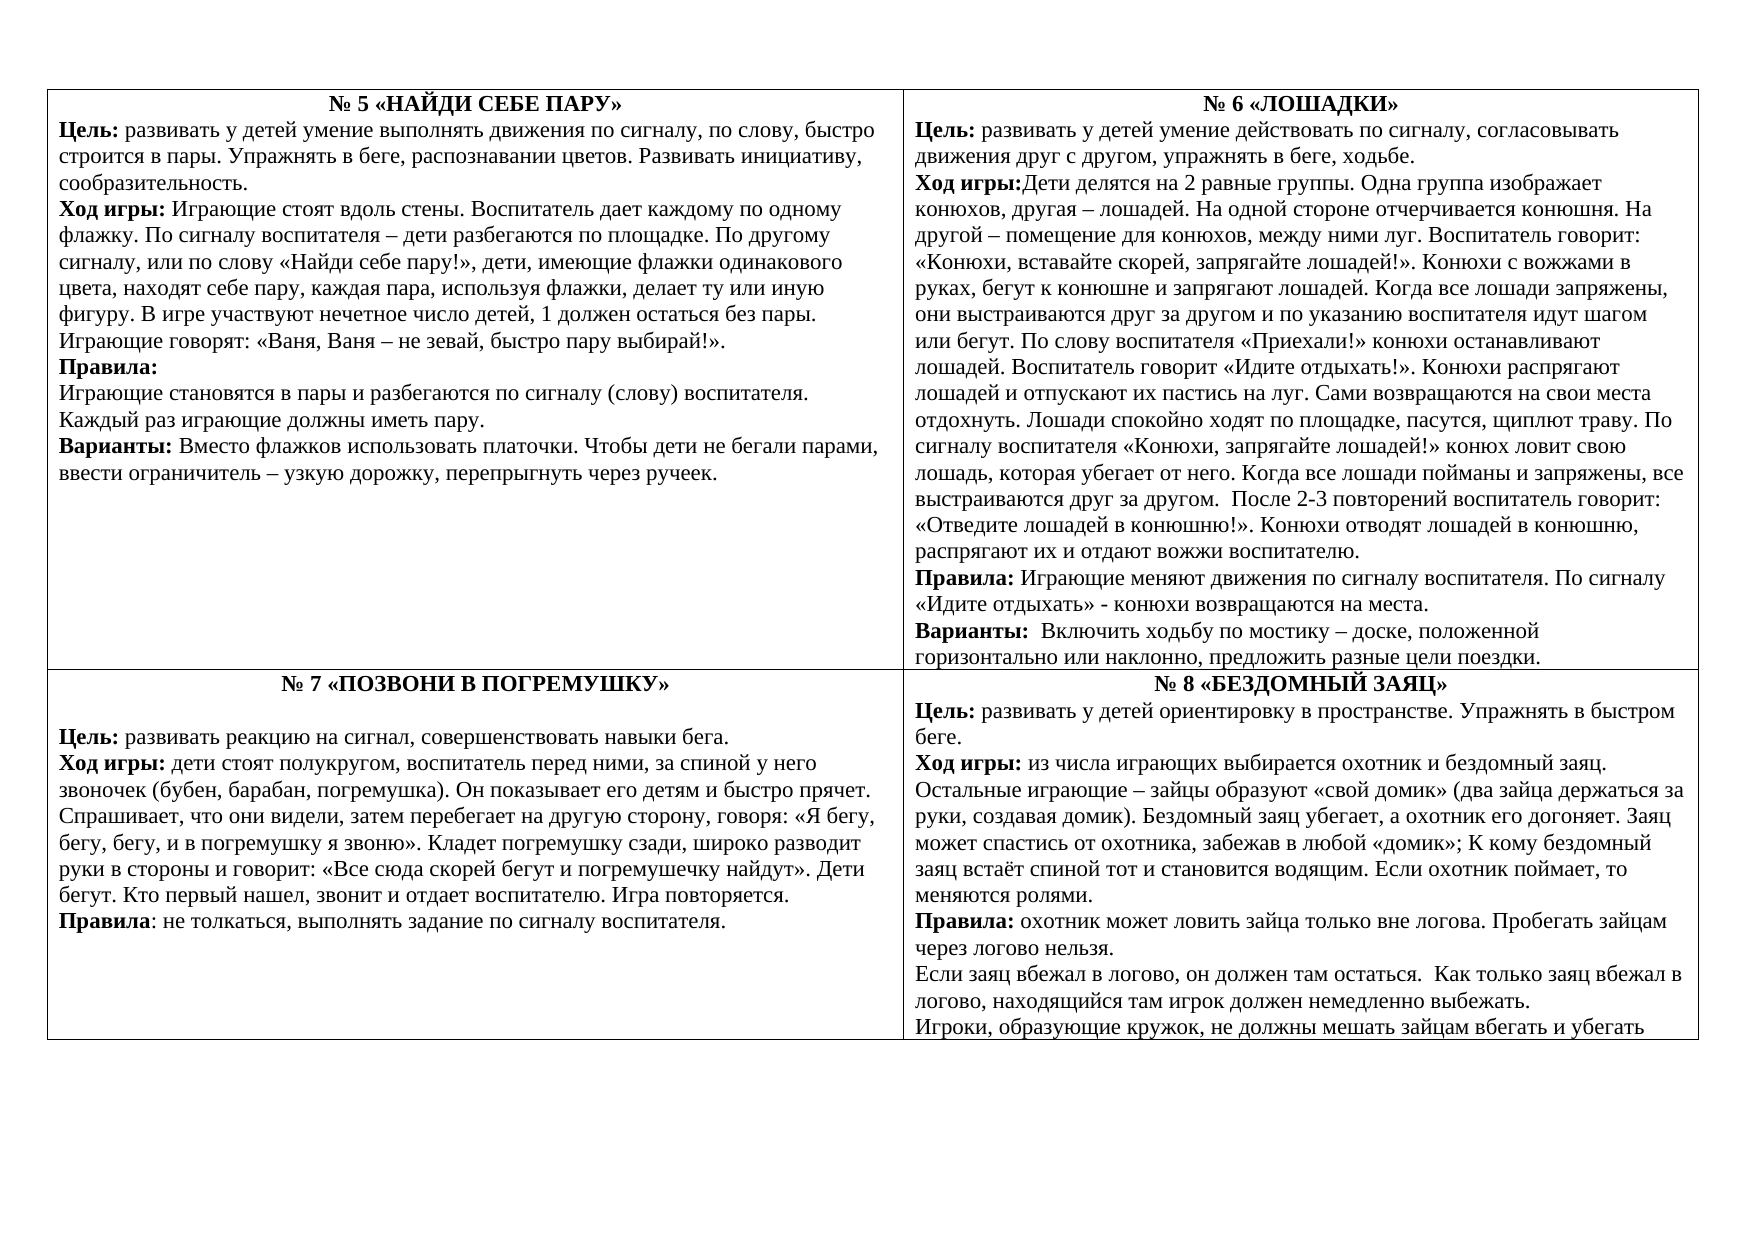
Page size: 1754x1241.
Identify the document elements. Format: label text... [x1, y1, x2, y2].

table_cell № 8 «БЕЗДОМНЫЙ ЗАЯЦ» Цель: развивать у детей ориентировку в пространстве. Упражнять в быстром беге. Ход игры: из числа играющих выбирается охотник и бездомный заяц. Остальные играющие – зайцы образуют «свой домик» (два зайца держаться за руки, создавая домик). Бездомный заяц убегает, а охотник его догоняет. Заяц может спастись от охотника, забежав в любой «домик»; К кому бездомный заяц встаёт спиной тот и становится водящим. Если охотник поймает, то меняются ролями. Правила: охотник может ловить зайца только вне логова. Пробегать зайцам через логово нельзя. Если заяц вбежал в логово, он должен там остаться. Как только заяц вбежал в логово, находящийся там игрок должен немедленно выбежать. Игроки, образующие кружок, не должны мешать зайцам вбегать и убегать [904, 670, 1698, 1039]
table_cell № 7 «ПОЗВОНИ В ПОГРЕМУШКУ» Цель: развивать реакцию на сигнал, совершенствовать навыки бега. Ход игры: дети стоят полукругом, воспитатель перед ними, за спиной у него звоночек (бубен, барабан, погремушка). Он показывает его детям и быстро прячет. Спрашивает, что они видели, затем перебегает на другую сторону, говоря: «Я бегу, бегу, бегу, и в погремушку я звоню». Кладет погремушку сзади, широко разводит руки в стороны и говорит: «Все сюда скорей бегут и погремушечку найдут». Дети бегут. Кто первый нашел, звонит и отдает воспитателю. Игра повторяется. Правила: не толкаться, выполнять задание по сигналу воспитателя. [48, 670, 903, 1039]
table_cell № 5 «НАЙДИ СЕБЕ ПАРУ» Цель: развивать у детей умение выполнять движения по сигналу, по слову, быстро строится в пары. Упражнять в беге, распознавании цветов. Развивать инициативу, сообразительность. Ход игры: Играющие стоят вдоль стены. Воспитатель дает каждому по одному флажку. По сигналу воспитателя – дети разбегаются по площадке. По другому сигналу, или по слову «Найди себе пару!», дети, имеющие флажки одинакового цвета, находят себе пару, каждая пара, используя флажки, делает ту или иную фигуру. В игре участвуют нечетное число детей, 1 должен остаться без пары. Играющие говорят: «Ваня, Ваня – не зевай, быстро пару выбирай!». Правила: Играющие становятся в пары и разбегаются по сигналу (слову) воспитателя. Каждый раз играющие должны иметь пару. Варианты: Вместо флажков использовать платочки. Чтобы дети не бегали парами, ввести ограничитель – узкую дорожку, перепрыгнуть через ручеек. [48, 90, 903, 669]
table_cell № 6 «ЛОШАДКИ» Цель: развивать у детей умение действовать по сигналу, согласовывать движения друг с другом, упражнять в беге, ходьбе. Ход игры:Дети делятся на 2 равные группы. Одна группа изображает конюхов, другая – лошадей. На одной стороне отчерчивается конюшня. На другой – помещение для конюхов, между ними луг. Воспитатель говорит: «Конюхи, вставайте скорей, запрягайте лошадей!». Конюхи с вожжами в руках, бегут к конюшне и запрягают лошадей. Когда все лошади запряжены, они выстраиваются друг за другом и по указанию воспитателя идут шагом или бегут. По слову воспитателя «Приехали!» конюхи останавливают лошадей. Воспитатель говорит «Идите отдыхать!». Конюхи распрягают лошадей и отпускают их пастись на луг. Сами возвращаются на свои места отдохнуть. Лошади спокойно ходят по площадке, пасутся, щиплют траву. По сигналу воспитателя «Конюхи, запрягайте лошадей!» конюх ловит свою лошадь, которая убегает от него. Когда все лошади пойманы и запряжены, все выстраиваются друг за другом. После 2-3 повторений воспитатель говорит: «Отведите лошадей в конюшню!». Конюхи отводят лошадей в конюшню, распрягают их и отдают вожжи воспитателю. Правила: Играющие меняют движения по сигналу воспитателя. По сигналу «Идите отдыхать» - конюхи возвращаются на места. Варианты: Включить ходьбу по мостику – доске, положенной горизонтально или наклонно, предложить разные цели поездки. [904, 90, 1698, 669]
